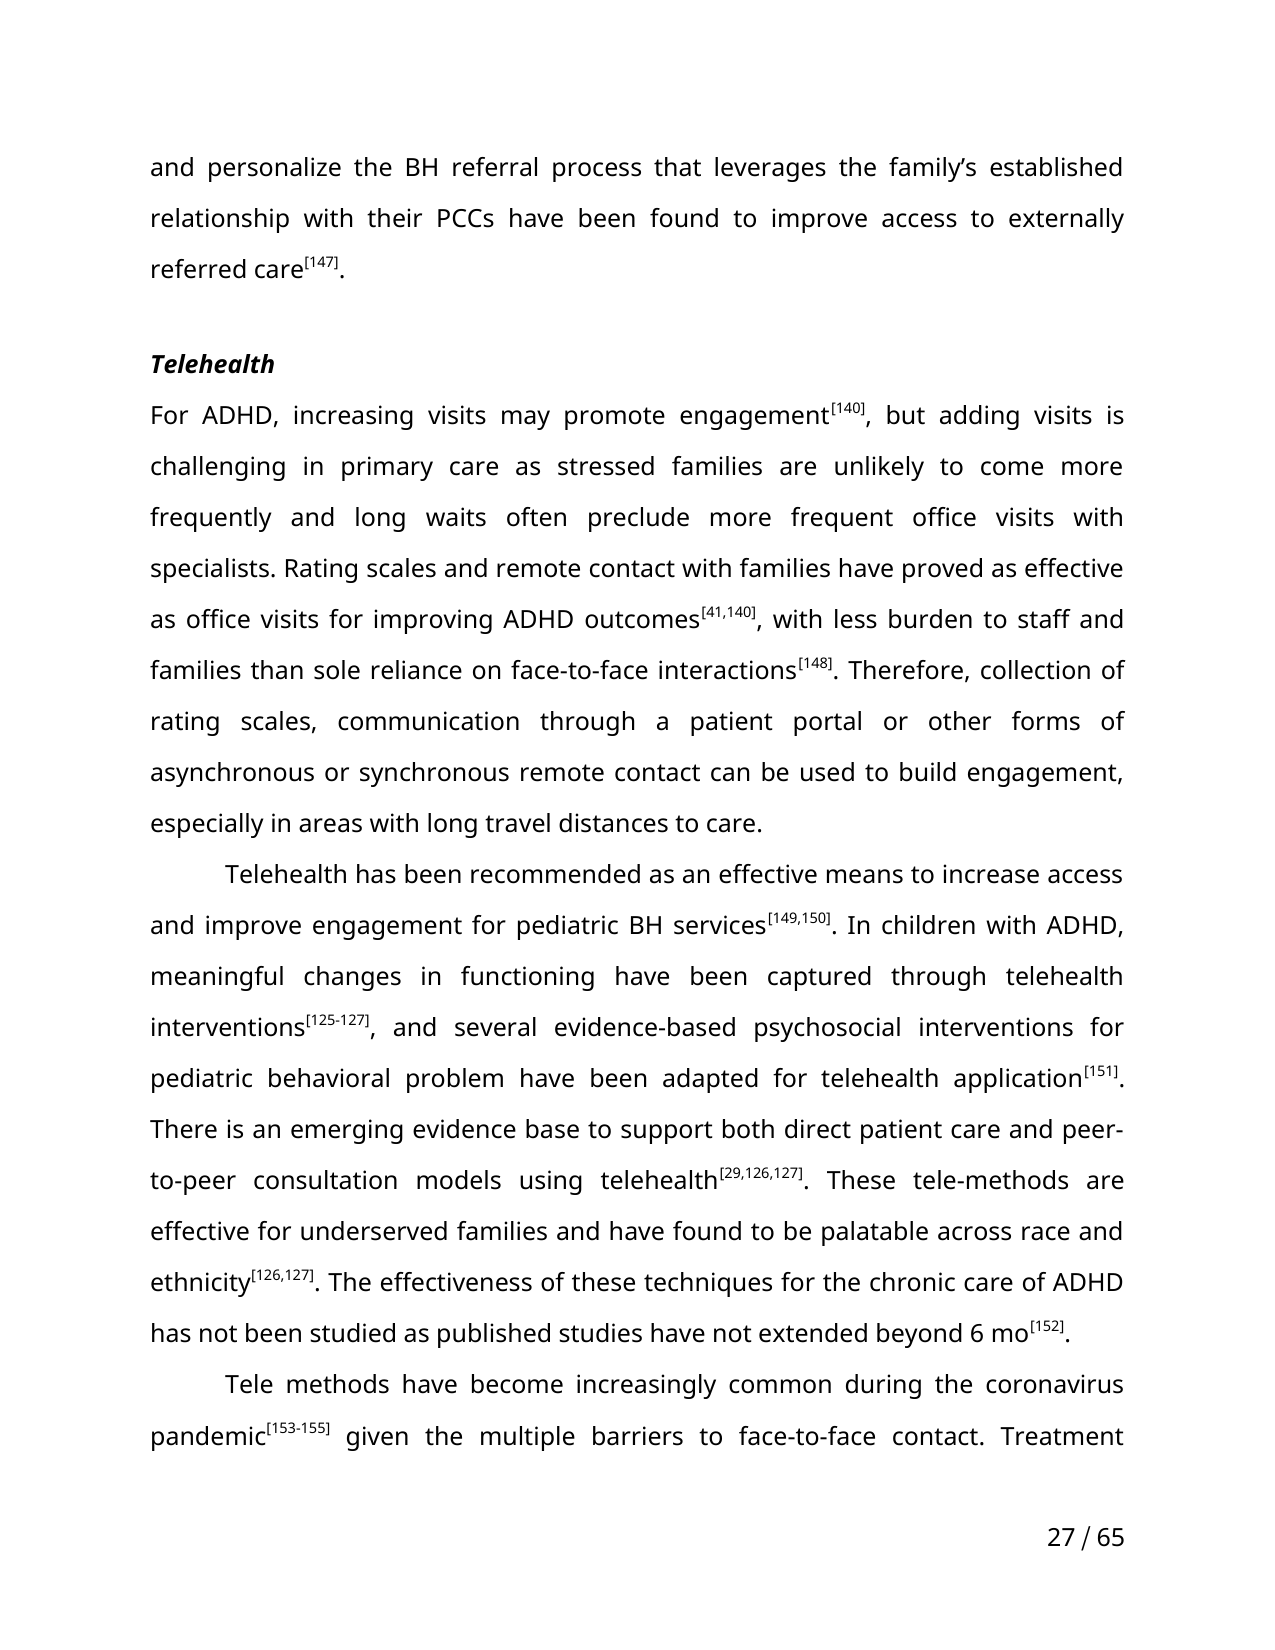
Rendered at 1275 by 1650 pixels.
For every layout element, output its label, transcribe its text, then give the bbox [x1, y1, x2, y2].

text Telehealth [150, 346, 1125, 380]
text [150, 1367, 1125, 1452]
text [150, 150, 1125, 286]
text For ADHD, increasing visits may promote engagement[140], but adding visits is challenging in primary care as stressed families are unlikely to come more frequently and long waits often preclude more frequent office visits with specialists. Rating scales and remote contact with families have proved as effective as office visits for improving ADHD outcomes[41,140], with less burden to staff and families than sole reliance on face-to-face interactions[148]. Therefore, collection of rating scales, communication through a patient portal or other forms of asynchronous or synchronous remote contact can be used to build engagement, especially in areas with long travel distances to care. [150, 397, 1125, 840]
text Telehealth has been recommended as an effective means to increase access and improve engagement for pediatric BH services[149,150]. In children with ADHD, meaningful changes in functioning have been captured through telehealth interventions[125-127], and several evidence-based psychosocial interventions for pediatric behavioral problem have been adapted for telehealth application[151]. There is an emerging evidence base to support both direct patient care and peer-to-peer consultation models using telehealth[29,126,127]. These tele-methods are effective for underserved families and have found to be palatable across race and ethnicity[126,127]. The effectiveness of these techniques for the chronic care of ADHD has not been studied as published studies have not extended beyond 6 mo[152]. [150, 857, 1125, 1350]
